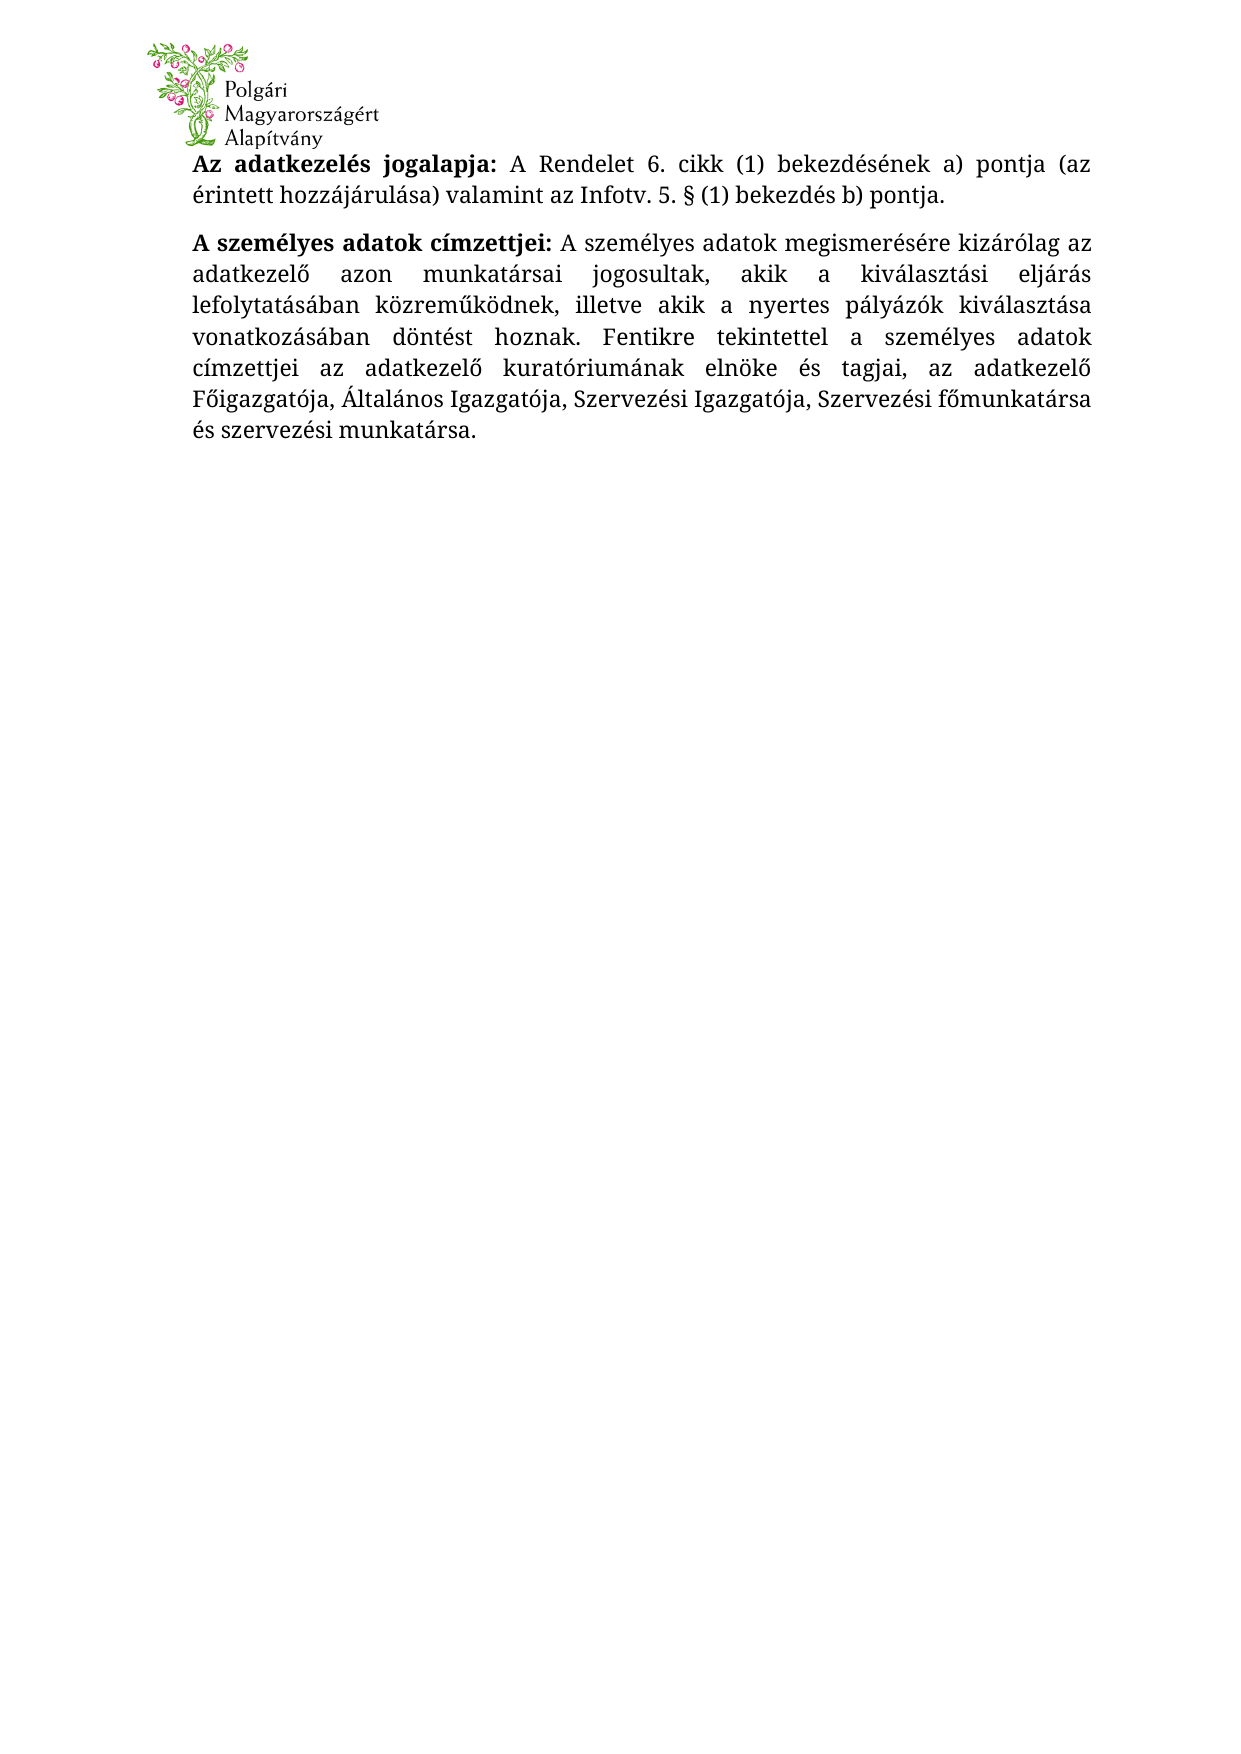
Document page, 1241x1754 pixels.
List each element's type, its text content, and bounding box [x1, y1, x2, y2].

picture [147, 43, 379, 149]
text A személyes adatok címzettjei: A személyes adatok megismerésére kizárólag az adatkezelő azon munkatársai jogosultak, akik a kiválasztási eljárás lefolytatásában közreműködnek, illetve akik a nyertes pályázók kiválasztása vonatkozásában döntést hoznak. Fentikre tekintettel a személyes adatok címzettjei az adatkezelő kuratóriumának elnöke és tagjai, az adatkezelő Főigazgatója, Általános Igazgatója, Szervezési Igazgatója, Szervezési főmunkatársa és szervezési munkatársa. [192, 227, 1093, 446]
text Az adatkezelés jogalapja: A Rendelet 6. cikk (1) bekezdésének a) pontja (az érintett hozzájárulása) valamint az Infotv. 5. § (1) bekezdés b) pontja. [192, 148, 1093, 210]
